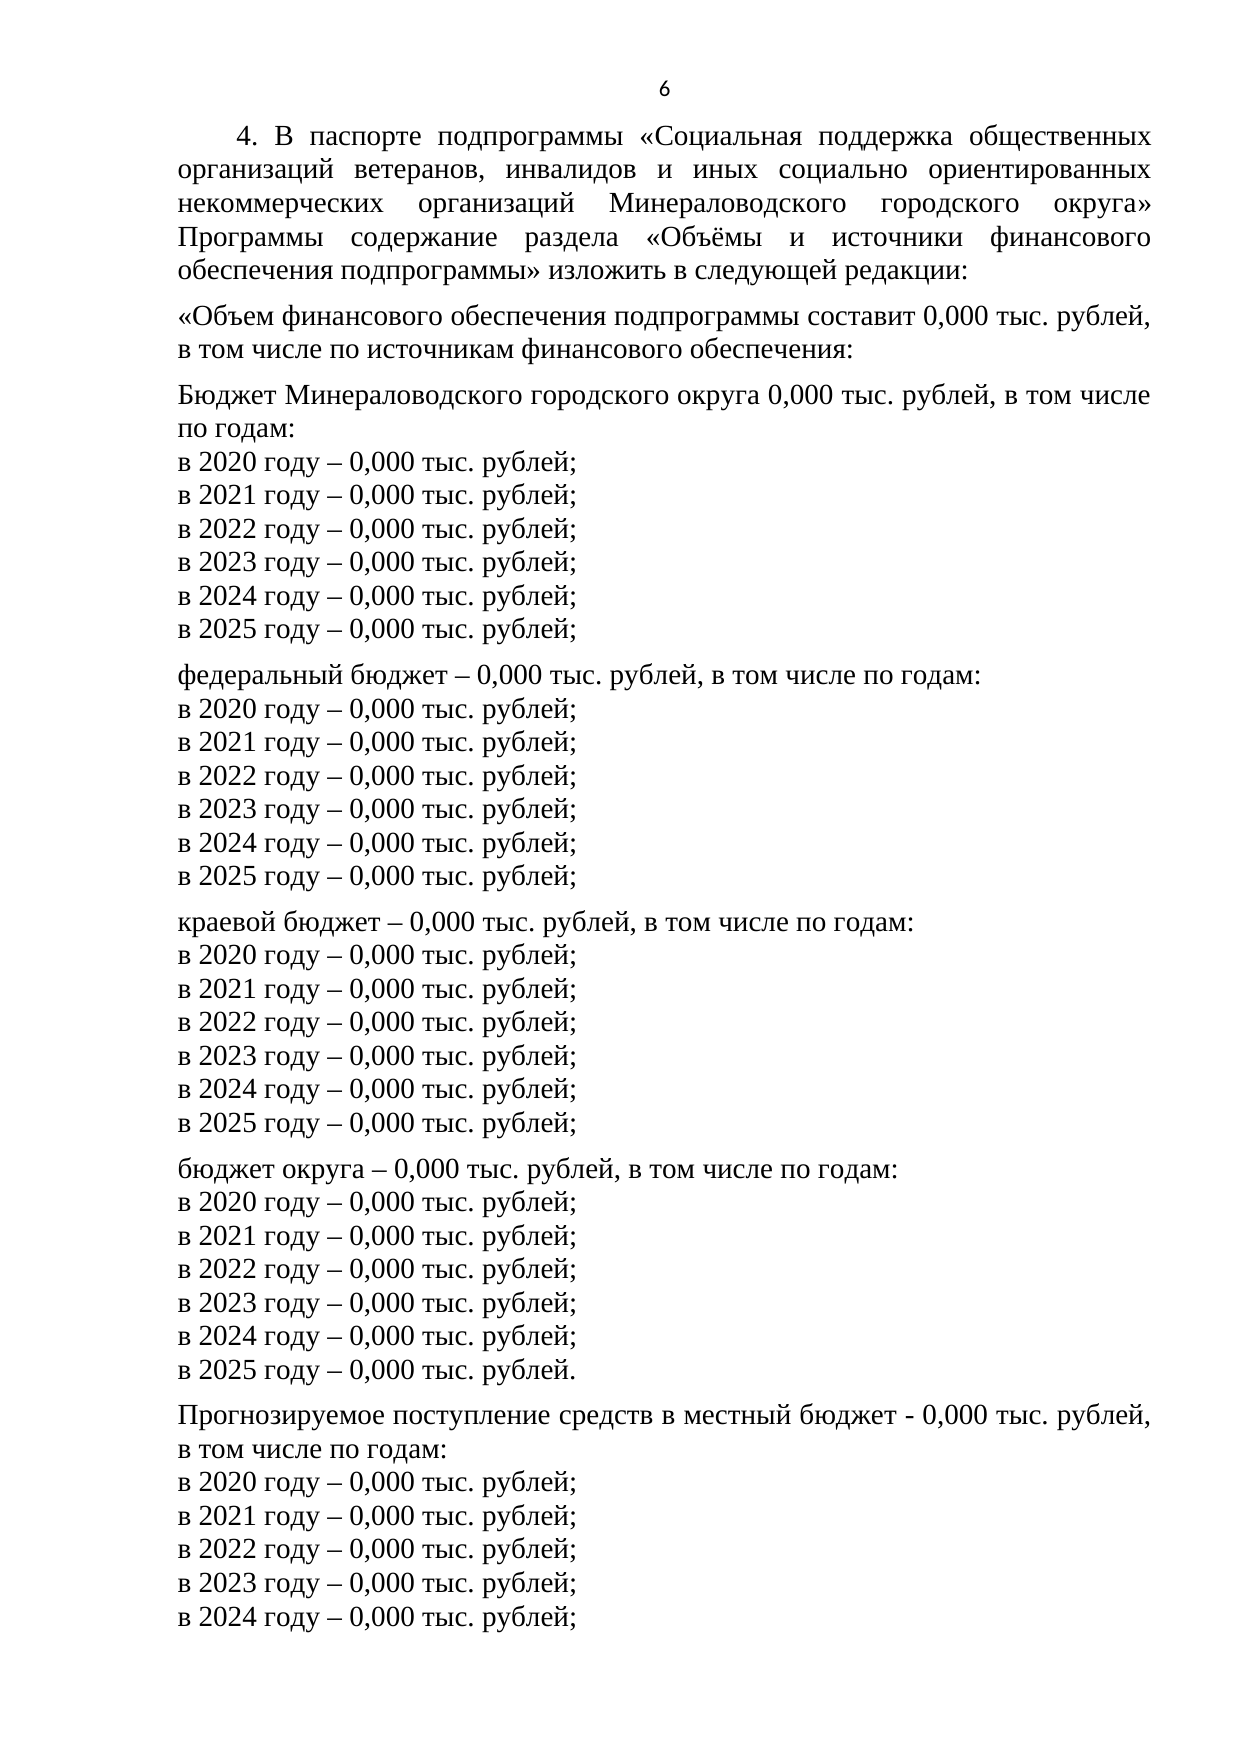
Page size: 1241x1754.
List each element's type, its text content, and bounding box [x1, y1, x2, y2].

text в 2025 году – 0,000 тыс. рублей; [177, 858, 1152, 892]
text в 2023 году – 0,000 тыс. рублей; [177, 1038, 1152, 1072]
text в 2023 году – 0,000 тыс. рублей; [177, 544, 1152, 578]
list в 2023 году – 0,000 тыс. рублей; [177, 1565, 1152, 1599]
text краевой бюджет – 0,000 тыс. рублей, в том числе по годам: [177, 904, 1152, 937]
text в 2021 году – 0,000 тыс. рублей; [177, 724, 1152, 758]
text федеральный бюджет – 0,000 тыс. рублей, в том числе по годам: [177, 657, 1152, 691]
text в 2024 году – 0,000 тыс. рублей; [177, 825, 1152, 858]
text в 2021 году – 0,000 тыс. рублей; [177, 477, 1152, 511]
text в 2022 году – 0,000 тыс. рублей; [177, 1004, 1152, 1038]
text в 2020 году – 0,000 тыс. рублей; [177, 1184, 1152, 1218]
text в 2024 году – 0,000 тыс. рублей; [177, 1072, 1152, 1105]
text в 2025 году – 0,000 тыс. рублей; [177, 612, 1152, 645]
text Прогнозируемое поступление средств в местный бюджет - 0,000 тыс. рублей, в том числе по годам: [177, 1397, 1152, 1464]
text в 2023 году – 0,000 тыс. рублей; [177, 791, 1152, 825]
text в 2022 году – 0,000 тыс. рублей; [177, 1251, 1152, 1285]
text в 2023 году – 0,000 тыс. рублей; [177, 1285, 1152, 1318]
text в 2024 году – 0,000 тыс. рублей; [177, 1318, 1152, 1352]
list 4. В паспорте подпрограммы «Социальная поддержка общественных организаций ветеранов, инвалидов и иных социально ориентированных некоммерческих организаций Минераловодского городского округа» Программы содержание раздела «Объёмы и источники финансового обеспечения подпрограммы» изложить в следующей редакции: [177, 118, 1152, 286]
text в 2021 году – 0,000 тыс. рублей; [177, 971, 1152, 1004]
text в 2025 году – 0,000 тыс. рублей. [177, 1352, 1152, 1386]
text в 2020 году – 0,000 тыс. рублей; [177, 937, 1152, 971]
text в 2020 году – 0,000 тыс. рублей; [177, 691, 1152, 724]
text в 2020 году – 0,000 тыс. рублей; [177, 444, 1152, 477]
text в 2022 году – 0,000 тыс. рублей; [177, 758, 1152, 791]
text «Объем финансового обеспечения подпрограммы составит 0,000 тыс. рублей, в том числе по источникам финансового обеспечения: [177, 298, 1152, 365]
list в 2021 году – 0,000 тыс. рублей; [177, 1498, 1152, 1532]
list в 2020 году – 0,000 тыс. рублей; [177, 1464, 1152, 1498]
text в 2025 году – 0,000 тыс. рублей; [177, 1105, 1152, 1139]
text в 2021 году – 0,000 тыс. рублей; [177, 1218, 1152, 1251]
list в 2024 году – 0,000 тыс. рублей; [177, 1599, 1152, 1632]
list в 2022 году – 0,000 тыс. рублей; [177, 1532, 1152, 1565]
text Бюджет Минераловодского городского округа 0,000 тыс. рублей, в том числе по годам: [177, 377, 1152, 444]
text бюджет округа – 0,000 тыс. рублей, в том числе по годам: [177, 1151, 1152, 1184]
text в 2024 году – 0,000 тыс. рублей; [177, 578, 1152, 612]
text в 2022 году – 0,000 тыс. рублей; [177, 511, 1152, 544]
